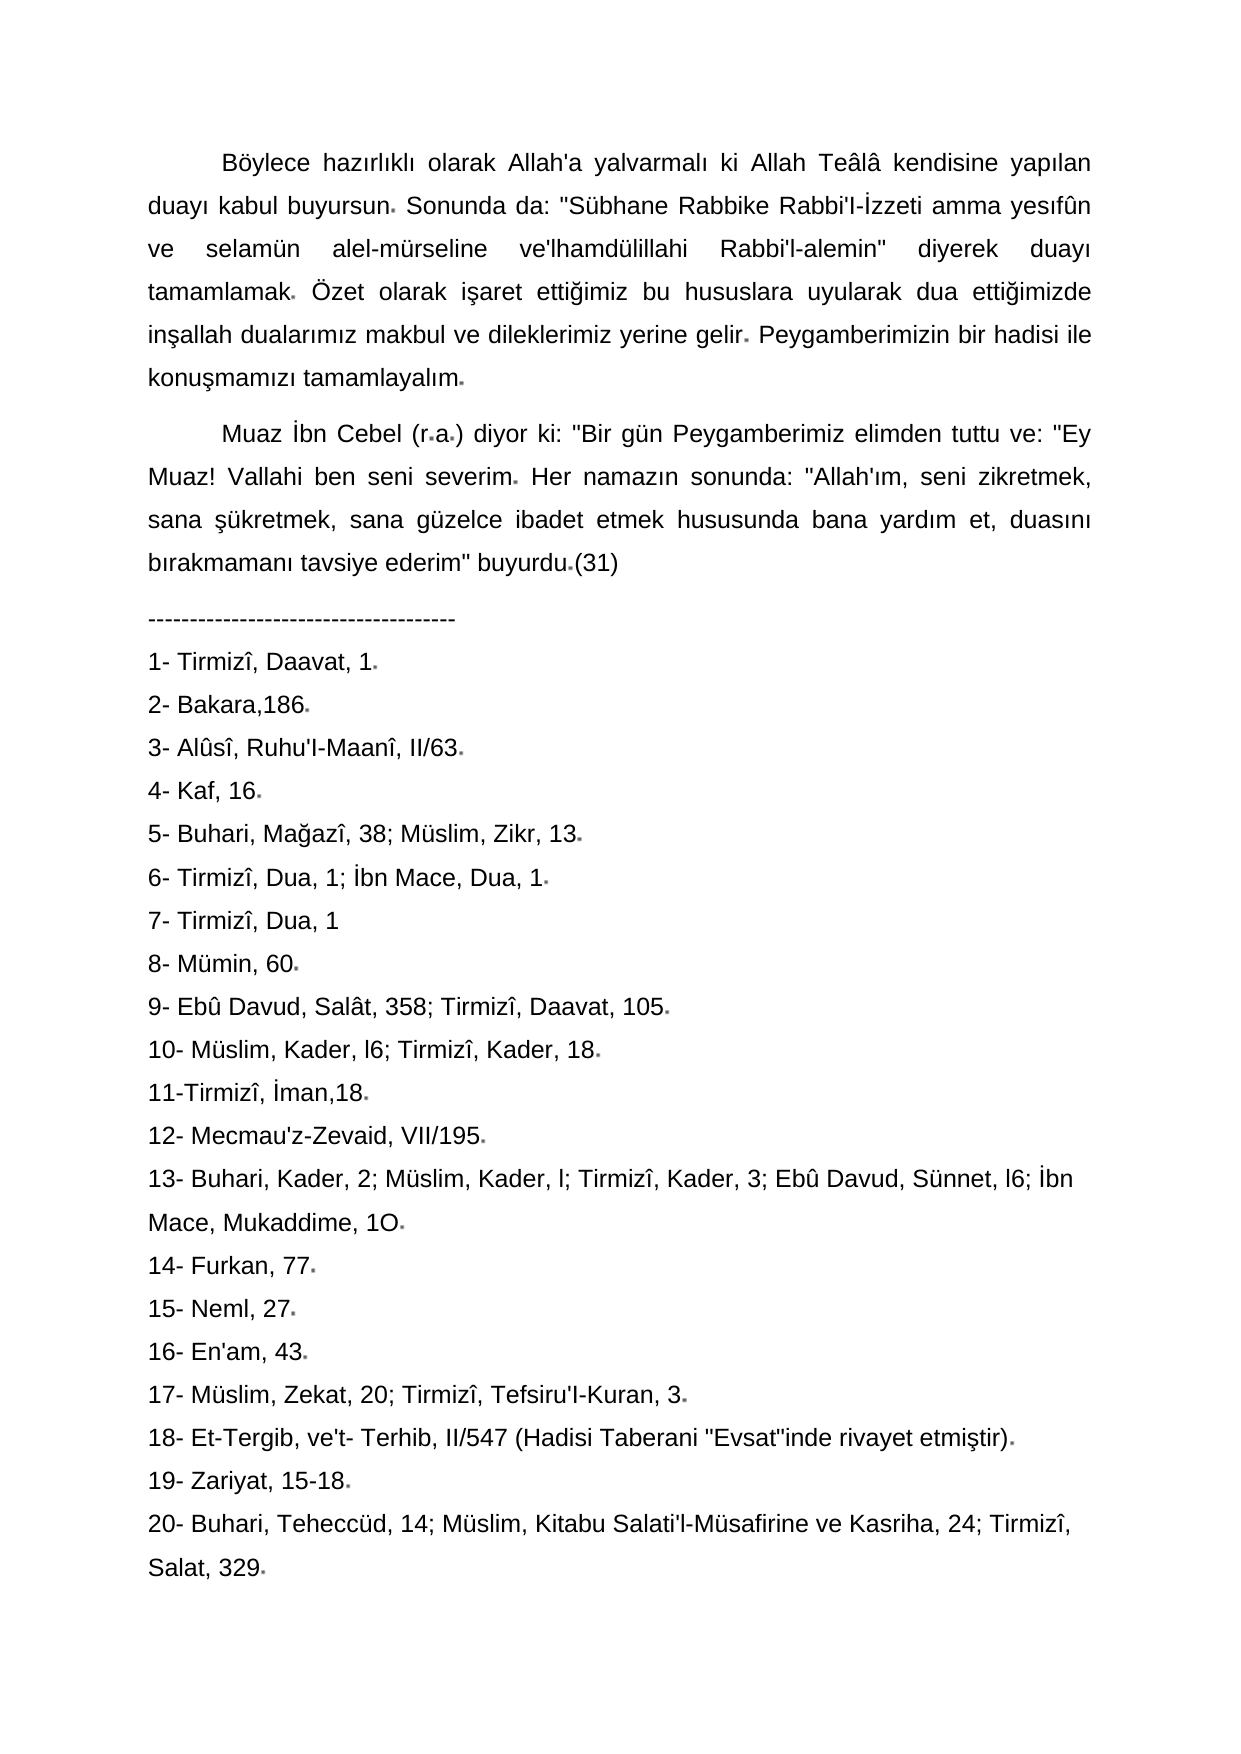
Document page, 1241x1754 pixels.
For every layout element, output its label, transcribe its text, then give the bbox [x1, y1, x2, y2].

picture [1009, 1440, 1016, 1447]
picture [302, 1354, 309, 1361]
picture [567, 565, 574, 572]
text Muaz İbn Cebel (ra) diyor ki: "Bir gün Peygamberimiz elimden tuttu ve: "Ey Muaz! Vallahi ben seni severim Her namazın sonunda: "Allah'ım, seni zikretmek, sana şükretmek, sana güzelce ibadet etmek hususunda bana yardım et, duasını bırakmamanı tavsiye ederim" buyurdu(31) [148, 419, 1093, 577]
picture [681, 1397, 688, 1404]
picture [449, 436, 456, 443]
picture [293, 966, 300, 973]
picture [304, 707, 311, 714]
picture [260, 1569, 267, 1576]
picture [512, 479, 520, 486]
picture [743, 337, 751, 344]
picture [363, 1095, 370, 1102]
picture [480, 1138, 487, 1145]
picture [577, 836, 584, 843]
picture [428, 436, 435, 443]
picture [543, 879, 550, 886]
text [148, 604, 1093, 1581]
picture [310, 1267, 317, 1275]
picture [399, 1224, 406, 1231]
picture [290, 294, 297, 301]
picture [595, 1052, 602, 1059]
picture [256, 793, 263, 800]
picture [390, 207, 397, 215]
picture [664, 1009, 671, 1016]
picture [458, 750, 465, 757]
picture [458, 380, 465, 387]
picture [345, 1483, 352, 1490]
picture [290, 1311, 297, 1318]
text Böylece hazırlıklı olarak Allah'a yalvarmalı ki Allah Teâlâ kendisine yapılan duayı kabul buyursun Sonunda da: "Sübhane Rabbike Rabbi'I-İzzeti amma yesıfûn ve selamün alel-mürseline ve'lhamdülillahi Rabbi'l-alemin" diyerek duayı tamamlamak Özet olarak işaret ettiğimiz bu hususlara uyularak dua ettiğimizde inşallah dualarımız makbul ve dileklerimiz yerine gelir Peygamberimizin bir hadisi ile konuşmamızı tamamlayalım [148, 148, 1093, 392]
picture [372, 664, 379, 671]
